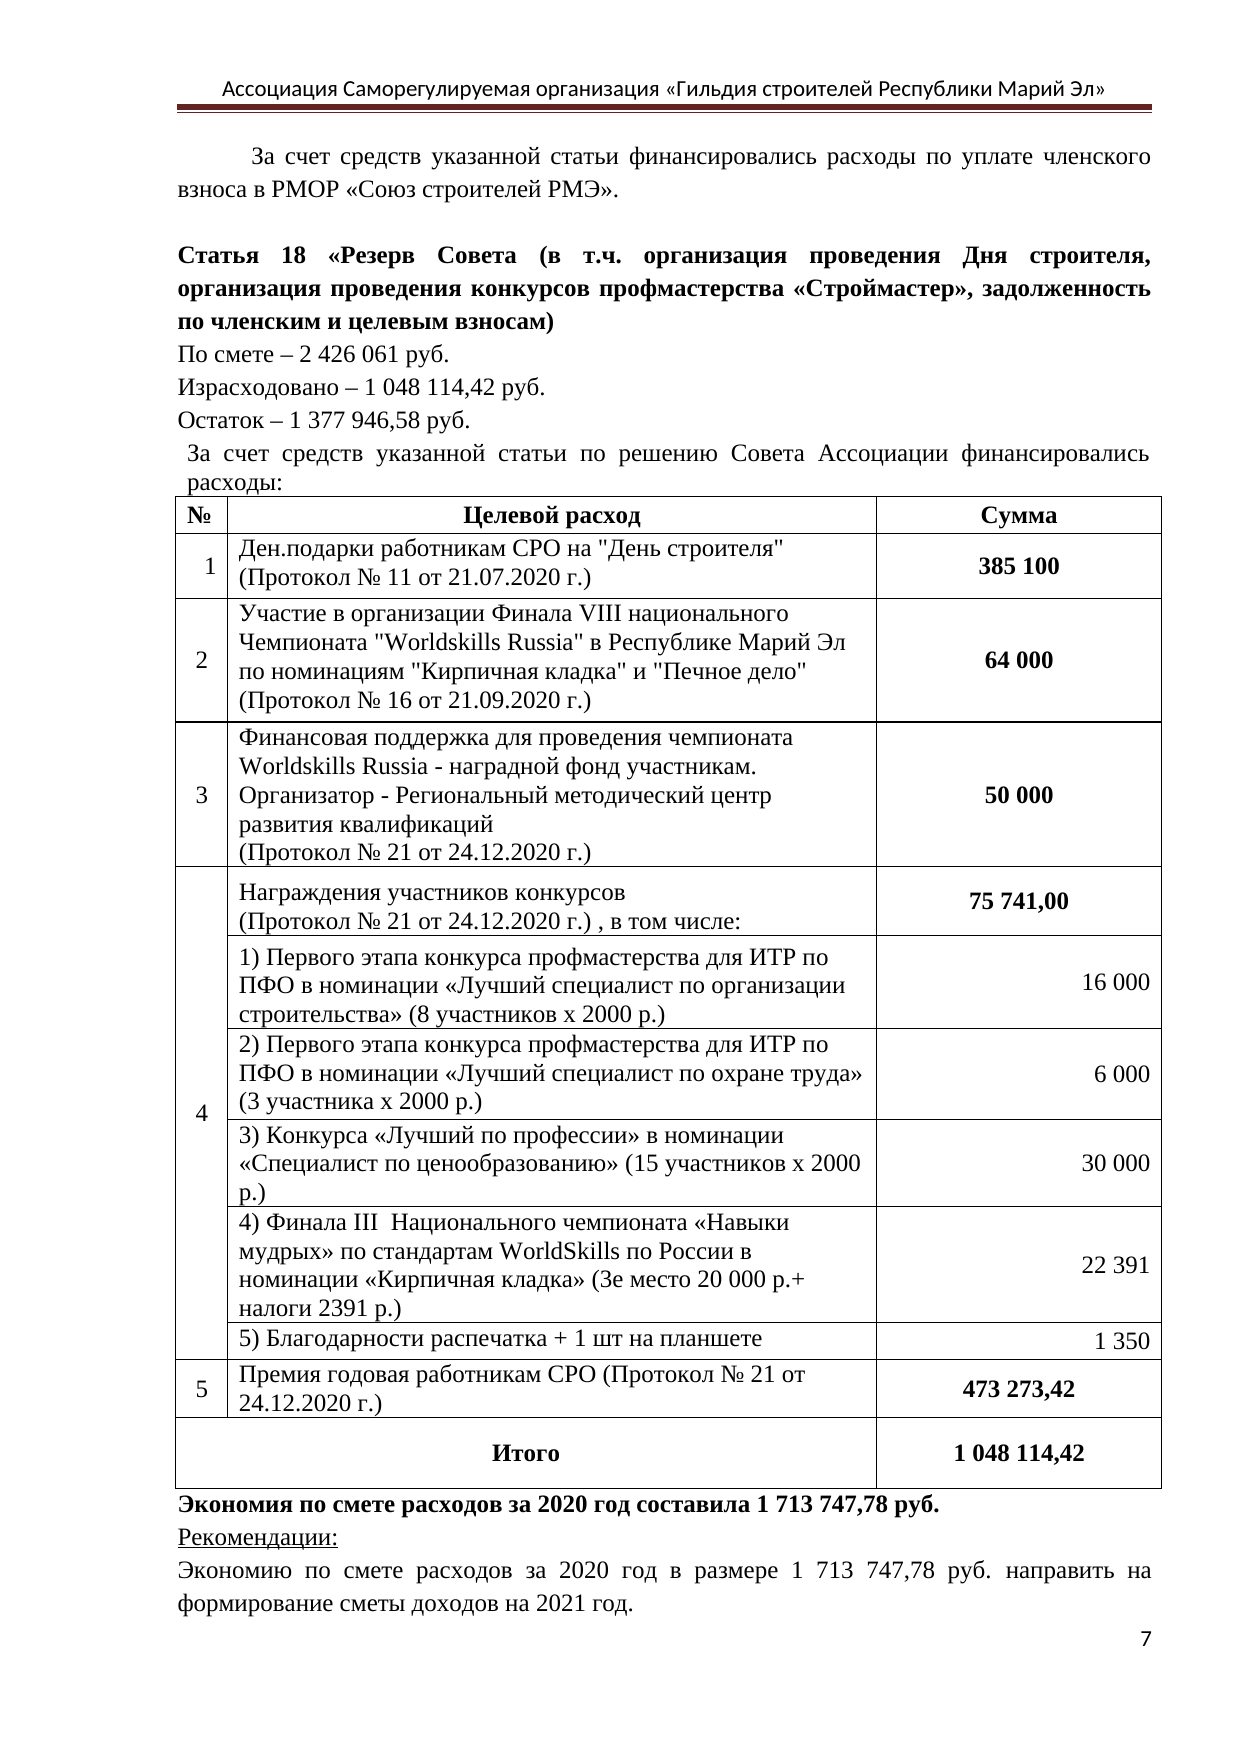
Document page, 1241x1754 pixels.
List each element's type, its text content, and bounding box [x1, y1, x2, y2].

table_cell 385 100 [877, 534, 1161, 597]
table_cell Целевой расход [228, 497, 876, 532]
table_cell 75 741,00 [877, 867, 1161, 934]
table_cell Награждения участников конкурсов (Протокол № 21 от 24.12.2020 г.) , в том числе: [228, 867, 876, 934]
table_cell 22 391 [877, 1207, 1161, 1322]
table_cell 30 000 [877, 1120, 1161, 1206]
table_cell 1 048 114,42 [877, 1418, 1161, 1488]
table_cell 5 [176, 1360, 227, 1417]
text Рекомендации: [177, 1522, 1152, 1550]
table_cell Финансовая поддержка для проведения чемпионата Worldskills Russia - наградной фонд участникам. Организатор - Региональный методический центр развития квалификаций (Протокол № 21 от 24.12.2020 г.) [228, 723, 876, 866]
table_cell № [176, 497, 227, 532]
table_cell 1 [176, 534, 227, 597]
table_cell 5) Благодарности распечатка + 1 шт на планшете [228, 1323, 876, 1358]
table_header За счет средств указанной статьи по решению Совета Ассоциации финансировались расходы: [176, 439, 1161, 496]
table_cell 473 273,42 [877, 1360, 1161, 1417]
text Экономию по смете расходов за 2020 год в размере 1 713 747,78 руб. направить на формирование сметы доходов на 2021 год. [177, 1555, 1152, 1616]
table_cell 50 000 [877, 723, 1161, 866]
table_cell 3 [176, 723, 227, 866]
text Остаток – 1 377 946,58 руб. [177, 405, 1152, 434]
table_cell 16 000 [877, 936, 1161, 1028]
table_cell 64 000 [877, 599, 1161, 721]
table_cell 2 [176, 599, 227, 721]
text За счет средств указанной статьи финансировались расходы по уплате членского взноса в РМОР «Союз строителей РМЭ». [177, 141, 1152, 203]
table_cell 4 [176, 867, 227, 1358]
table_cell Ден.подарки работникам СРО на "День строителя" (Протокол № 11 от 21.07.2020 г.) [228, 534, 876, 597]
table_cell 2) Первого этапа конкурса профмастерства для ИТР по ПФО в номинации «Лучший специалист по охране труда» (3 участника х 2000 р.) [228, 1029, 876, 1119]
table_cell 1 350 [877, 1323, 1161, 1358]
table_cell 6 000 [877, 1029, 1161, 1119]
table_cell Участие в организации Финала VIII национального Чемпионата "Worldskills Russia" в Республике Марий Эл по номинациям "Кирпичная кладка" и "Печное дело" (Протокол № 16 от 21.09.2020 г.) [228, 599, 876, 721]
table_cell 4) Финала III Национального чемпионата «Навыки мудрых» по стандартам WorldSkills по России в номинации «Кирпичная кладка» (3е место 20 000 р.+ налоги 2391 р.) [228, 1207, 876, 1322]
text По смете – 2 426 061 руб. [177, 339, 1152, 368]
table_cell Итого [176, 1418, 876, 1488]
text Израсходовано – 1 048 114,42 руб. [177, 372, 1152, 401]
table_cell Сумма [877, 497, 1161, 532]
table_cell Премия годовая работникам СРО (Протокол № 21 от 24.12.2020 г.) [228, 1360, 876, 1417]
table_cell 1) Первого этапа конкурса профмастерства для ИТР по ПФО в номинации «Лучший специалист по организации строительства» (8 участников х 2000 р.) [228, 936, 876, 1028]
table_cell 3) Конкурса «Лучший по профессии» в номинации «Специалист по ценообразованию» (15 участников х 2000 р.) [228, 1120, 876, 1206]
text Статья 18 «Резерв Совета (в т.ч. организация проведения Дня строителя, организация проведения конкурсов профмастерства «Строймастер», задолженность по членским и целевым взносам) [177, 240, 1152, 335]
text Экономия по смете расходов за 2020 год составила 1 713 747,78 руб. [177, 1489, 1152, 1517]
